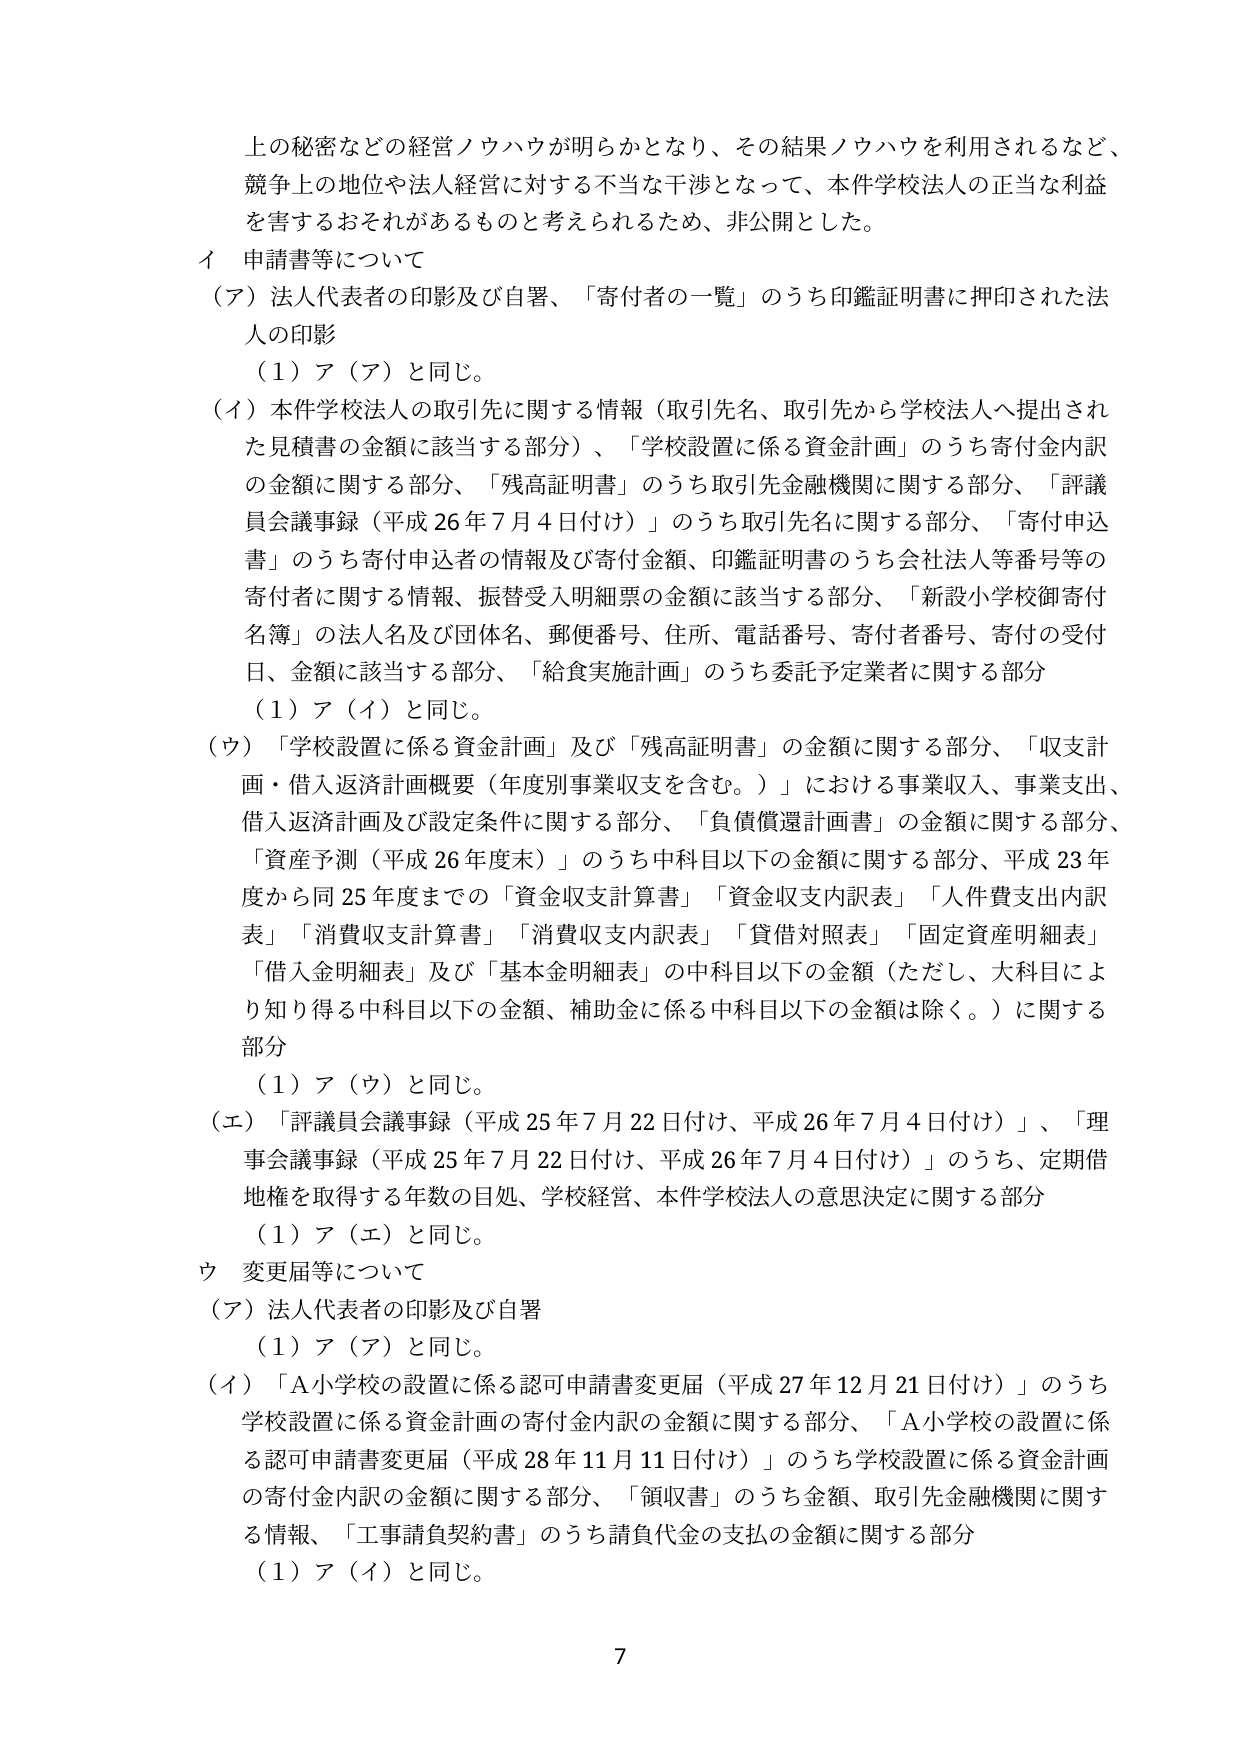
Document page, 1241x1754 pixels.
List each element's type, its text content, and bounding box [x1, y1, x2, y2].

text （１）ア（エ）と同じ。 [130, 1214, 1110, 1252]
text ウ 変更届等について [174, 1252, 1110, 1289]
text （１）ア（イ）と同じ。 [130, 1552, 1110, 1589]
text （エ）「評議員会議事録（平成25年７月22日付け、平成26年７月４日付け）」、「理事会議事録（平成25年７月22日付け、平成26年７月４日付け）」のうち、定期借地権を取得する年数の目処、学校経営、本件学校法人の意思決定に関する部分 [152, 1102, 1110, 1214]
text （ア）法人代表者の印影及び自署 [130, 1289, 1110, 1327]
text （１）ア（ア）と同じ。 [130, 1327, 1110, 1364]
text （イ）「Ａ小学校の設置に係る認可申請書変更届（平成27年12月21日付け）」のうち学校設置に係る資金計画の寄付金内訳の金額に関する部分、「Ａ小学校の設置に係る認可申請書変更届（平成28年11月11日付け）」のうち学校設置に係る資金計画の寄付金内訳の金額に関する部分、「領収書」のうち金額、取引先金融機関に関する情報、「工事請負契約書」のうち請負代金の支払の金額に関する部分 [196, 1364, 1110, 1552]
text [130, 127, 1110, 239]
text （１）ア（ア）と同じ。 [130, 352, 1110, 389]
text （ウ）「学校設置に係る資金計画」及び「残高証明書」の金額に関する部分、「収支計画・借入返済計画概要（年度別事業収支を含む。）」における事業収入、事業支出、借入返済計画及び設定条件に関する部分、「負債償還計画書」の金額に関する部分、「資産予測（平成26年度末）」のうち中科目以下の金額に関する部分、平成23年度から同25年度までの「資金収支計算書」「資金収支内訳表」「人件費支出内訳表」「消費収支計算書」「消費収支内訳表」「貸借対照表」「固定資産明細表」「借入金明細表」及び「基本金明細表」の中科目以下の金額（ただし、大科目により知り得る中科目以下の金額、補助金に係る中科目以下の金額は除く。）に関する部分 [196, 727, 1110, 1064]
text （１）ア（ウ）と同じ。 [130, 1064, 1110, 1102]
text イ 申請書等について [174, 239, 1110, 277]
text （イ）本件学校法人の取引先に関する情報（取引先名、取引先から学校法人へ提出された見積書の金額に該当する部分）、「学校設置に係る資金計画」のうち寄付金内訳の金額に関する部分、「残高証明書」のうち取引先金融機関に関する部分、「評議員会議事録（平成26年７月４日付け）」のうち取引先名に関する部分、「寄付申込書」のうち寄付申込者の情報及び寄付金額、印鑑証明書のうち会社法人等番号等の寄付者に関する情報、振替受入明細票の金額に該当する部分、「新設小学校御寄付名簿」の法人名及び団体名、郵便番号、住所、電話番号、寄付者番号、寄付の受付日、金額に該当する部分、「給食実施計画」のうち委託予定業者に関する部分 [130, 389, 1110, 689]
text （ア）法人代表者の印影及び自署、「寄付者の一覧」のうち印鑑証明書に押印された法人の印影 [130, 277, 1110, 352]
text （１）ア（イ）と同じ。 [174, 689, 1110, 727]
